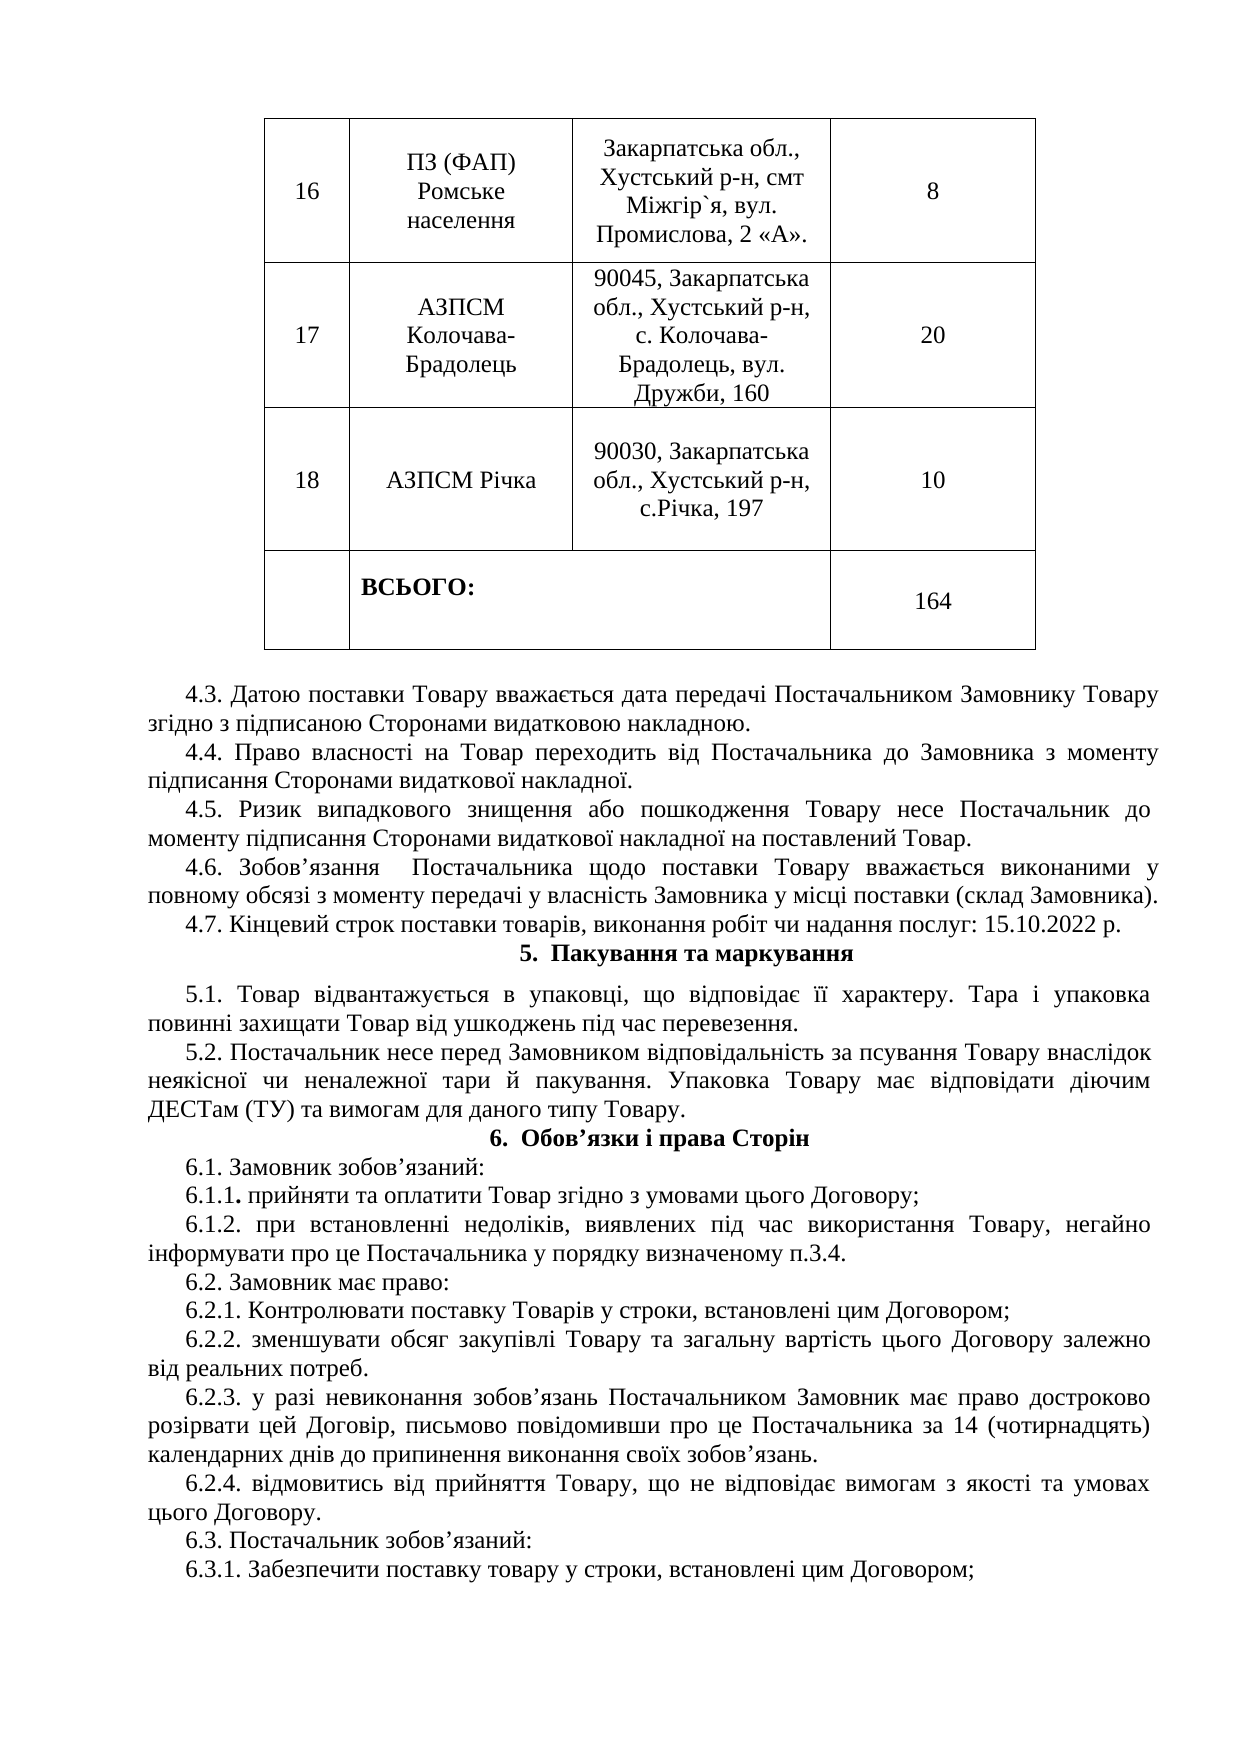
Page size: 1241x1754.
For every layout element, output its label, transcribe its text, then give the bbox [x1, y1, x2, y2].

table_cell Закарпатська обл., Хустський р-н, смт Міжгір`я, вул. Промислова, 2 «А». [573, 119, 830, 262]
table_cell 17 [265, 263, 349, 407]
table_cell 164 [831, 551, 1035, 649]
text 5.2. Постачальник несе перед Замовником відповідальність за псування Товару внаслідок неякісної чи неналежної тари й пакування. Упаковка Товару має відповідати діючим ДЕСТам (ТУ) та вимогам для даного типу Товару. [148, 1037, 1152, 1123]
table_cell ВСЬОГО: [350, 551, 830, 649]
text 6.1. Замовник зобов’язаний: [148, 1152, 1152, 1180]
text 4.5. Ризик випадкового знищення або пошкодження Товару несе Постачальник до моменту підписання Сторонами видаткової накладної на поставлений Товар. [148, 794, 1152, 852]
text 6. Обов’язки і права Сторін [148, 1123, 1152, 1152]
table_cell 18 [265, 408, 349, 550]
text 4.7. Кінцевий строк поставки товарів, виконання робіт чи надання послуг: 15.10.2022 р. [148, 909, 1160, 938]
text 4.4. Право власності на Товар переходить від Постачальника до Замовника з моменту підписання Сторонами видаткової накладної. [148, 737, 1160, 794]
table_cell 90045, Закарпатська обл., Хустський р-н, с. Колочава- Брадолець, вул. Дружби, 160 [573, 263, 830, 407]
table_cell 20 [831, 263, 1035, 407]
text 6.2.2. зменшувати обсяг закупівлі Товару та загальну вартість цього Договору залежно від реальних потреб. [148, 1324, 1152, 1382]
table_cell 8 [831, 119, 1035, 262]
table_cell 16 [265, 119, 349, 262]
text 6.2.1. Контролювати поставку Товарів у строки, встановлені цим Договором; [148, 1295, 1152, 1324]
text 6.1.1. прийняти та оплатити Товар згідно з умовами цього Договору; [148, 1180, 1152, 1209]
table_cell 90030, Закарпатська обл., Хустський р-н, с.Річка, 197 [573, 408, 830, 550]
text 6.2.4. відмовитись від прийняття Товару, що не відповідає вимогам з якості та умовах цього Договору. [148, 1468, 1152, 1525]
text 6.3.1. Забезпечити поставку товару у строки, встановлені цим Договором; [148, 1554, 1152, 1583]
text 6.2. Замовник має право: [148, 1267, 1152, 1295]
text 6.2.3. у разі невиконання зобов’язань Постачальником Замовник має право достроково розірвати цей Договір, письмово повідомивши про це Постачальника за 14 (чотирнадцять) календарних днів до припинення виконання своїх зобов’язань. [148, 1382, 1152, 1468]
text 4.6. Зобов’язання Постачальника щодо поставки Товару вважається виконаними у повному обсязі з моменту передачі у власність Замовника у місці поставки (склад Замовника). [148, 852, 1160, 909]
text 4.3. Датою поставки Товару вважається дата передачі Постачальником Замовнику Товару згідно з підписаною Сторонами видатковою накладною. [148, 679, 1160, 737]
table_cell ПЗ (ФАП) Ромське населення [350, 119, 572, 262]
text 6.1.2. при встановленні недоліків, виявлених під час використання Товару, негайно інформувати про це Постачальника у порядку визначеному п.3.4. [148, 1209, 1152, 1267]
text 6.3. Постачальник зобов’язаний: [148, 1525, 1152, 1554]
text 5.1. Товар відвантажується в упаковці, що відповідає її характеру. Тара і упаковка повинні захищати Товар від ушкоджень під час перевезення. [148, 979, 1152, 1037]
table_cell 10 [831, 408, 1035, 550]
table_cell АЗПСМ Річка [350, 408, 572, 550]
table_cell АЗПСМ Колочава-Брадолець [350, 263, 572, 407]
text 5. Пакування та маркування [148, 938, 1152, 967]
table_cell [265, 551, 349, 649]
